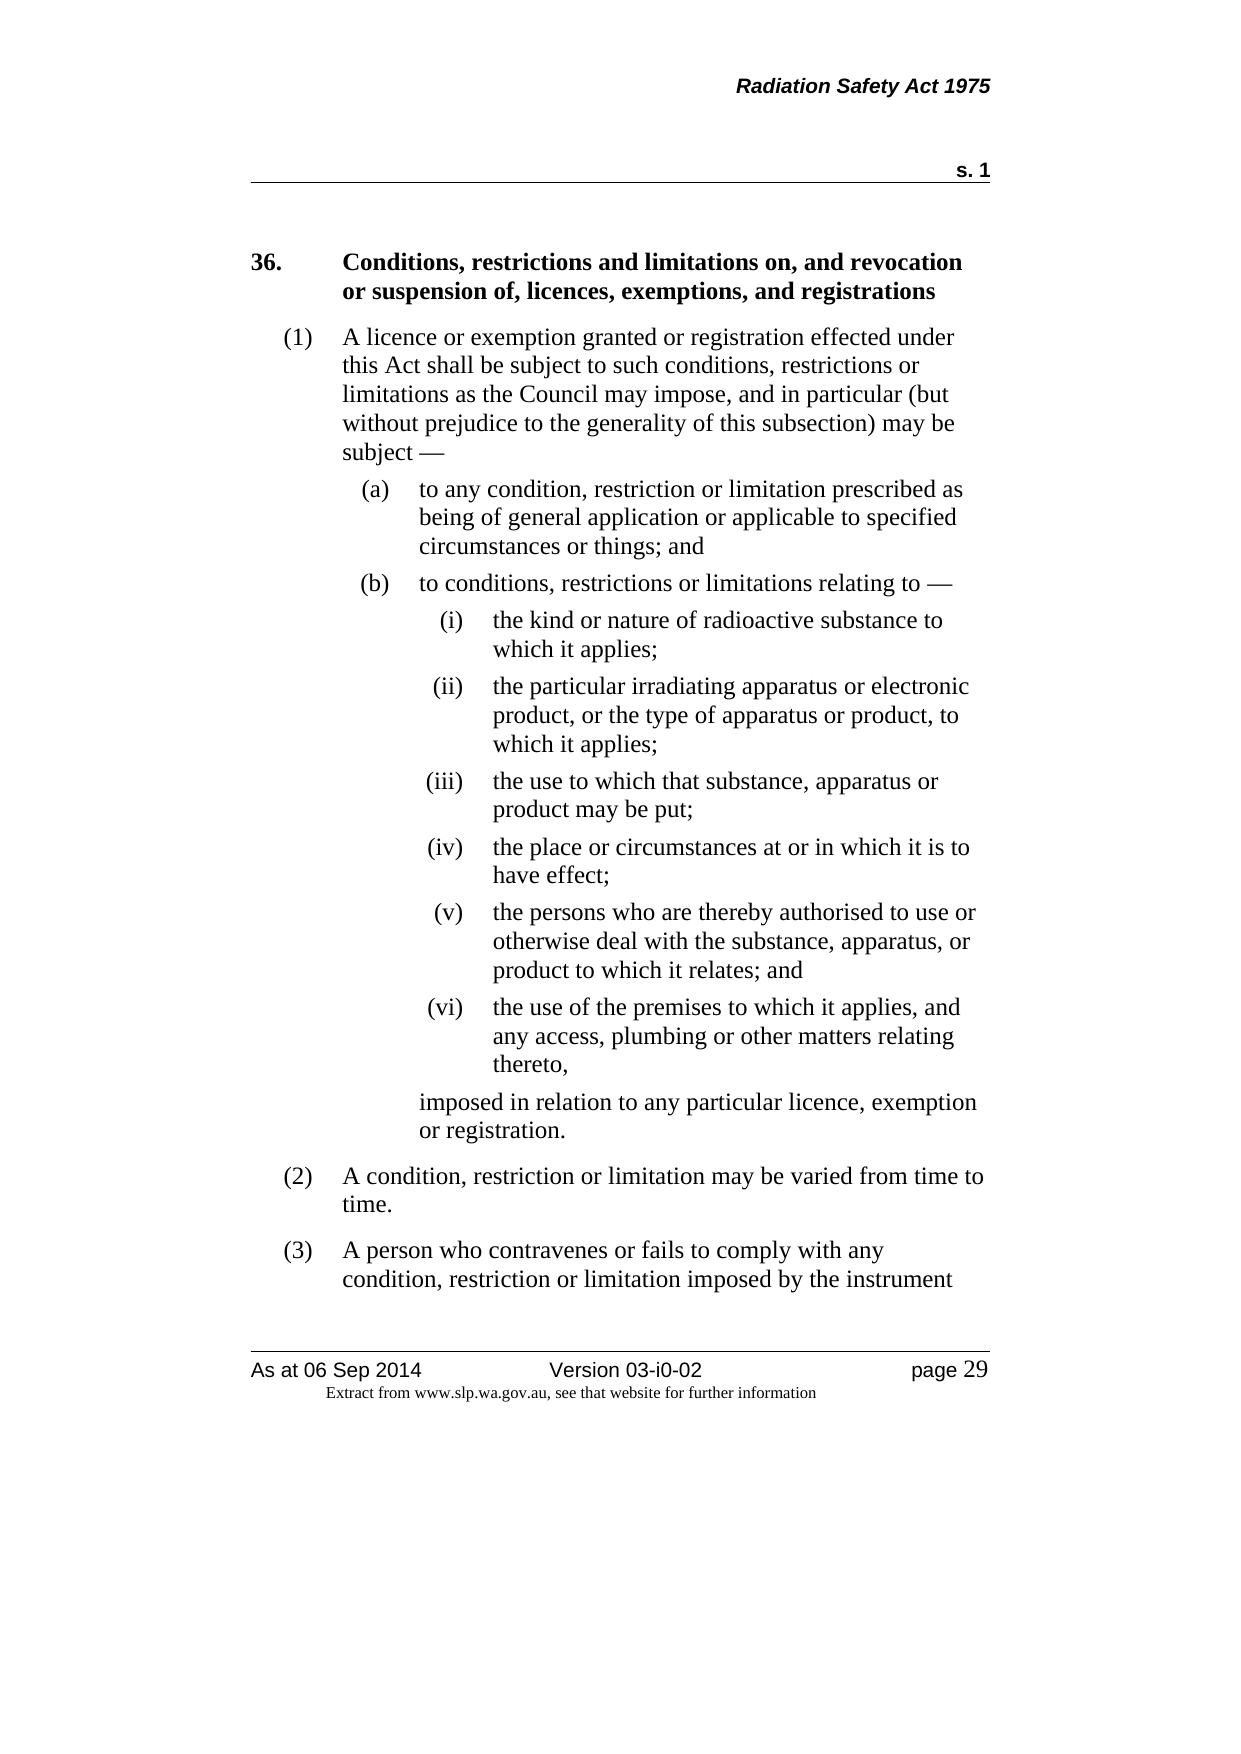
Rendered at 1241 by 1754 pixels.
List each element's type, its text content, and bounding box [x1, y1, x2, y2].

text (iii) the use to which that substance, apparatus or product may be put; [251, 766, 990, 823]
subtitle 36. Conditions, restrictions and limitations on, and revocation or suspension of, licences, exemptions, and registrations [251, 247, 990, 305]
text (i) the kind or nature of radioactive substance to which it applies; [251, 605, 990, 663]
text (ii) the particular irradiating apparatus or electronic product, or the type of apparatus or product, to which it applies; [251, 671, 990, 757]
text (iv) the place or circumstances at or in which it is to have effect; [251, 832, 990, 889]
text (b) to conditions, restrictions or limitations relating to — [251, 568, 990, 597]
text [251, 1235, 990, 1292]
text (1) A licence or exemption granted or registration effected under this Act shall be subject to such conditions, restrictions or limitations as the Council may impose, and in particular (but without prejudice to the generality of this subsection) may be subject — [251, 322, 990, 465]
text (a) to any condition, restriction or limitation prescribed as being of general application or applicable to specified circumstances or things; and [251, 474, 990, 560]
text (2) A condition, restriction or limitation may be varied from time to time. [251, 1161, 990, 1218]
text (vi) the use of the premises to which it applies, and any access, plumbing or other matters relating thereto, [251, 992, 990, 1078]
text (v) the persons who are thereby authorised to use or otherwise deal with the substance, apparatus, or product to which it relates; and [251, 897, 990, 984]
text imposed in relation to any particular licence, exemption or registration. [251, 1087, 990, 1144]
